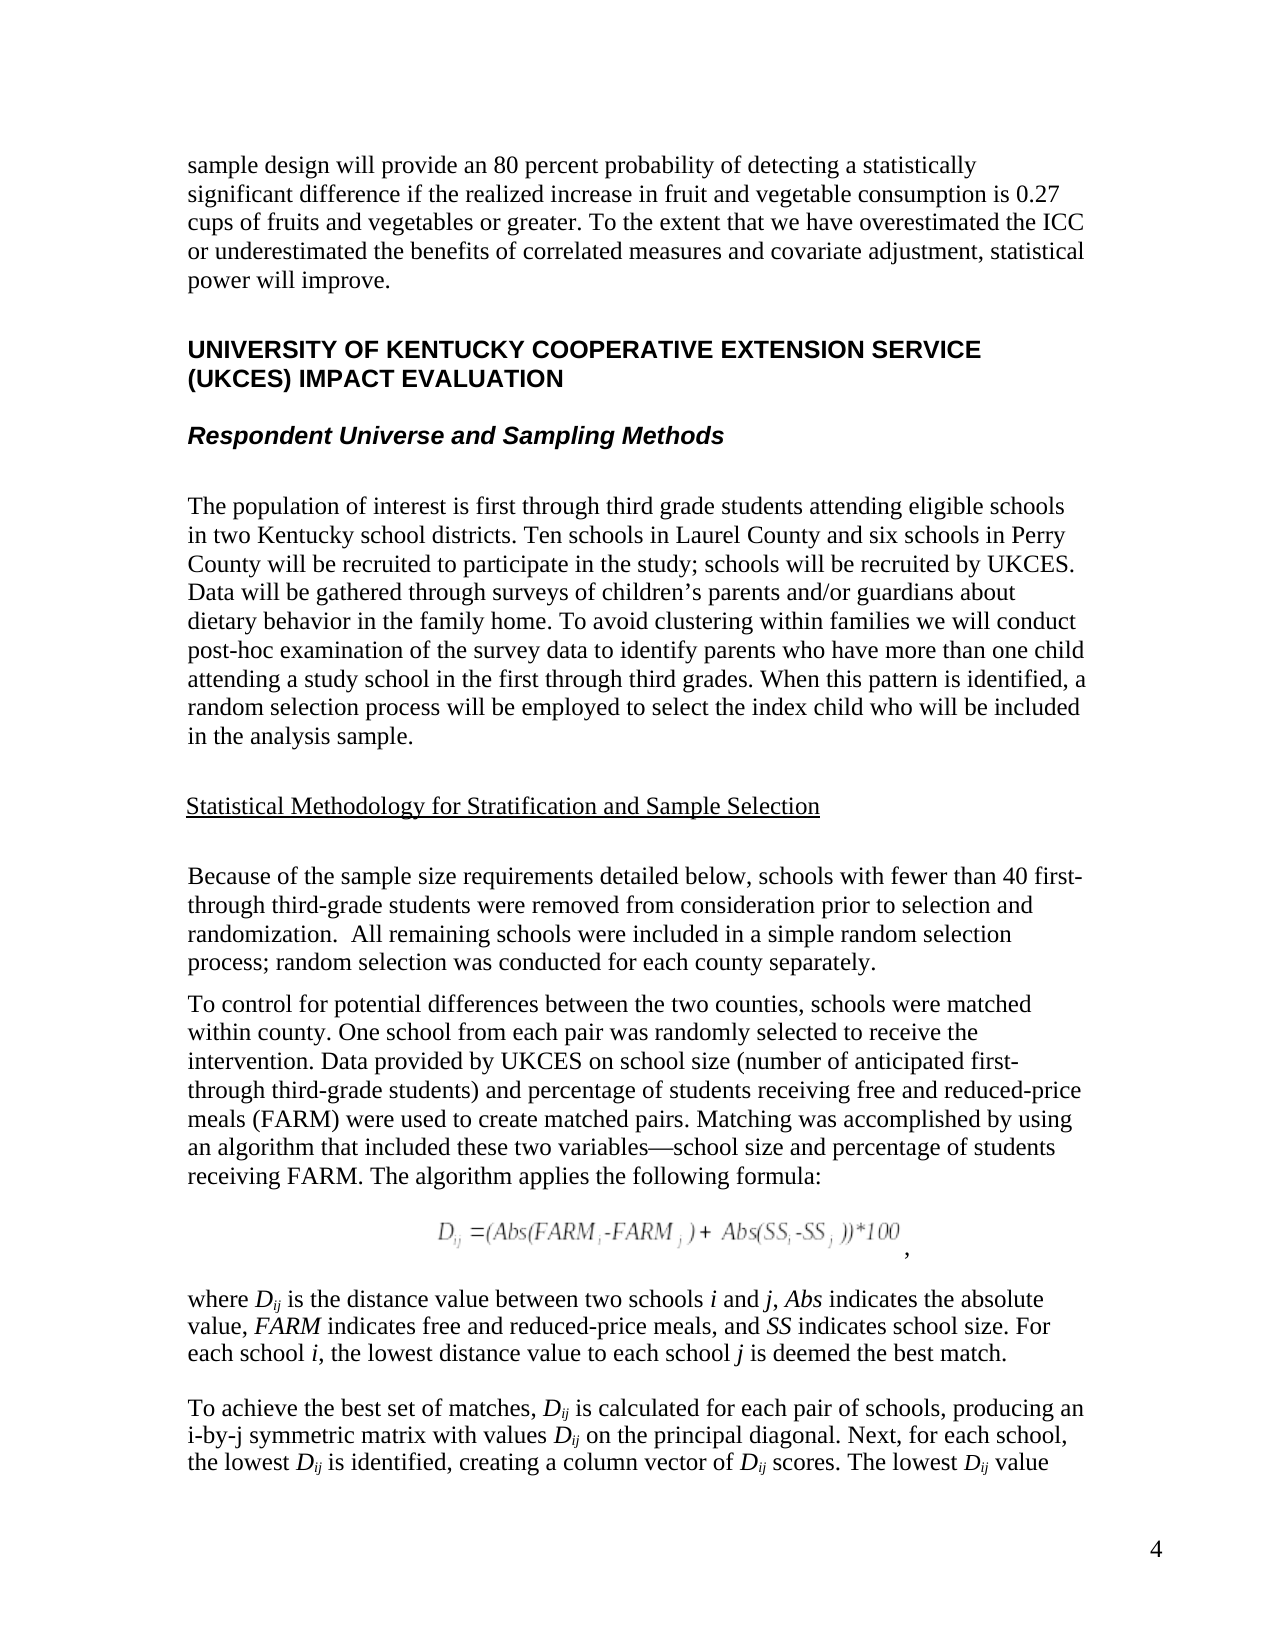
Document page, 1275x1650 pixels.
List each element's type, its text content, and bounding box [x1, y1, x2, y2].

list UNIVERSITY OF KENTUCKY COOPERATIVE EXTENSION SERVICE (UKCES) IMPACT EVALUATION [187, 335, 1087, 392]
text , [187, 1215, 1087, 1261]
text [187, 150, 1087, 294]
text Statistical Methodology for Stratification and Sample Selection [186, 791, 1087, 820]
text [187, 1394, 1087, 1476]
text where Dij is the distance value between two schools i and j, Abs indicates the absolute value, FARM indicates free and reduced-price meals, and SS indicates school size. For each school i, the lowest distance value to each school j is deemed the best match. [187, 1286, 1087, 1367]
text Because of the sample size requirements detailed below, schools with fewer than 40 first- through third-grade students were removed from consideration prior to selection and randomization. All remaining schools were included in a simple random selection process; random selection was conducted for each county separately. [187, 861, 1087, 976]
text The population of interest is first through third grade students attending eligible schools in two Kentucky school districts. Ten schools in Laurel County and six schools in Perry County will be recruited to participate in the study; schools will be recruited by UKCES. Data will be gathered through surveys of children’s parents and/or guardians about dietary behavior in the family home. To avoid clustering within families we will conduct post-hoc examination of the survey data to identify parents who have more than one child attending a study school in the first through third grades. When this pattern is identified, a random selection process will be employed to select the index child who will be included in the analysis sample. [187, 491, 1087, 750]
text Respondent Universe and Sampling Methods [187, 421, 1087, 450]
text To control for potential differences between the two counties, schools were matched within county. One school from each pair was randomly selected to receive the intervention. Data provided by UKCES on school size (number of anticipated first- through third-grade students) and percentage of students receiving free and reduced-price meals (FARM) were used to create matched pairs. Matching was accomplished by using an algorithm that included these two variables—school size and percentage of students receiving FARM. The algorithm applies the following formula: [187, 989, 1087, 1190]
